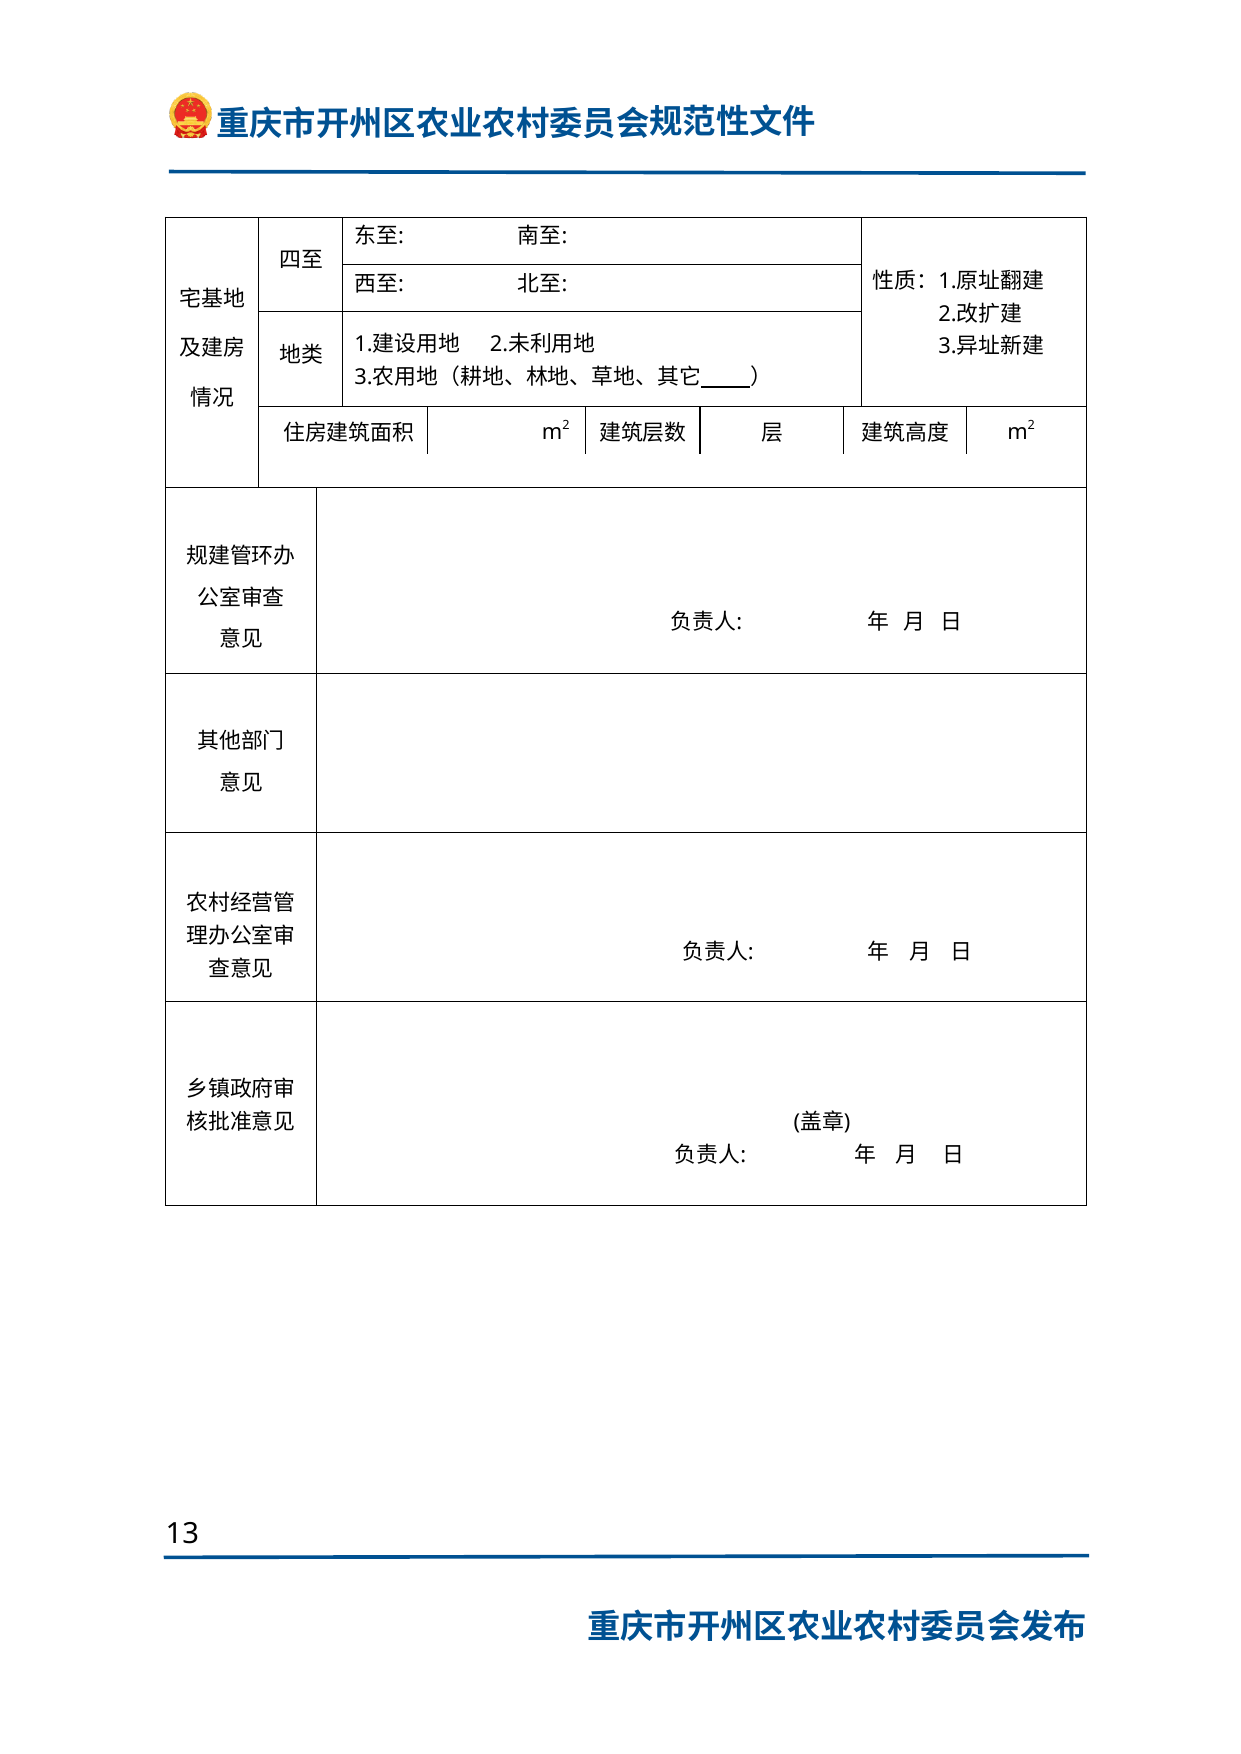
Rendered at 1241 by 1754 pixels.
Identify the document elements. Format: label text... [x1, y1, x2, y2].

table_cell 规建管环办公室审查 意见 [166, 488, 316, 673]
table_cell 负责人: 年 月 日 [317, 833, 1086, 1001]
table_cell (盖章) 负责人: 年 月 日 [317, 1002, 1086, 1205]
table_cell 性质：1.原址翻建 2.改扩建 3.异址新建 [862, 218, 1086, 406]
table_cell [317, 674, 1086, 832]
table_cell 四至 [259, 218, 342, 311]
table_cell 负责人: 年 月 日 [317, 488, 1086, 673]
table_cell 地类 [259, 312, 342, 406]
table_cell 东至: 南至: [343, 218, 861, 264]
picture [165, 90, 216, 142]
table_cell 乡镇政府审 核批准意见 [166, 1002, 316, 1205]
table_cell 西至: 北至: [343, 265, 861, 311]
table_cell 农村经营管理办公室审查意见 [166, 833, 316, 1001]
table_cell 拟批准宅基地及建房情况 [166, 218, 258, 487]
table_cell 其他部门 意见 [166, 674, 316, 832]
table_cell 1.建设用地 2.未利用地 3.农用地（耕地、林地、草地、其它 ） [343, 312, 861, 406]
table_cell [259, 407, 1086, 487]
